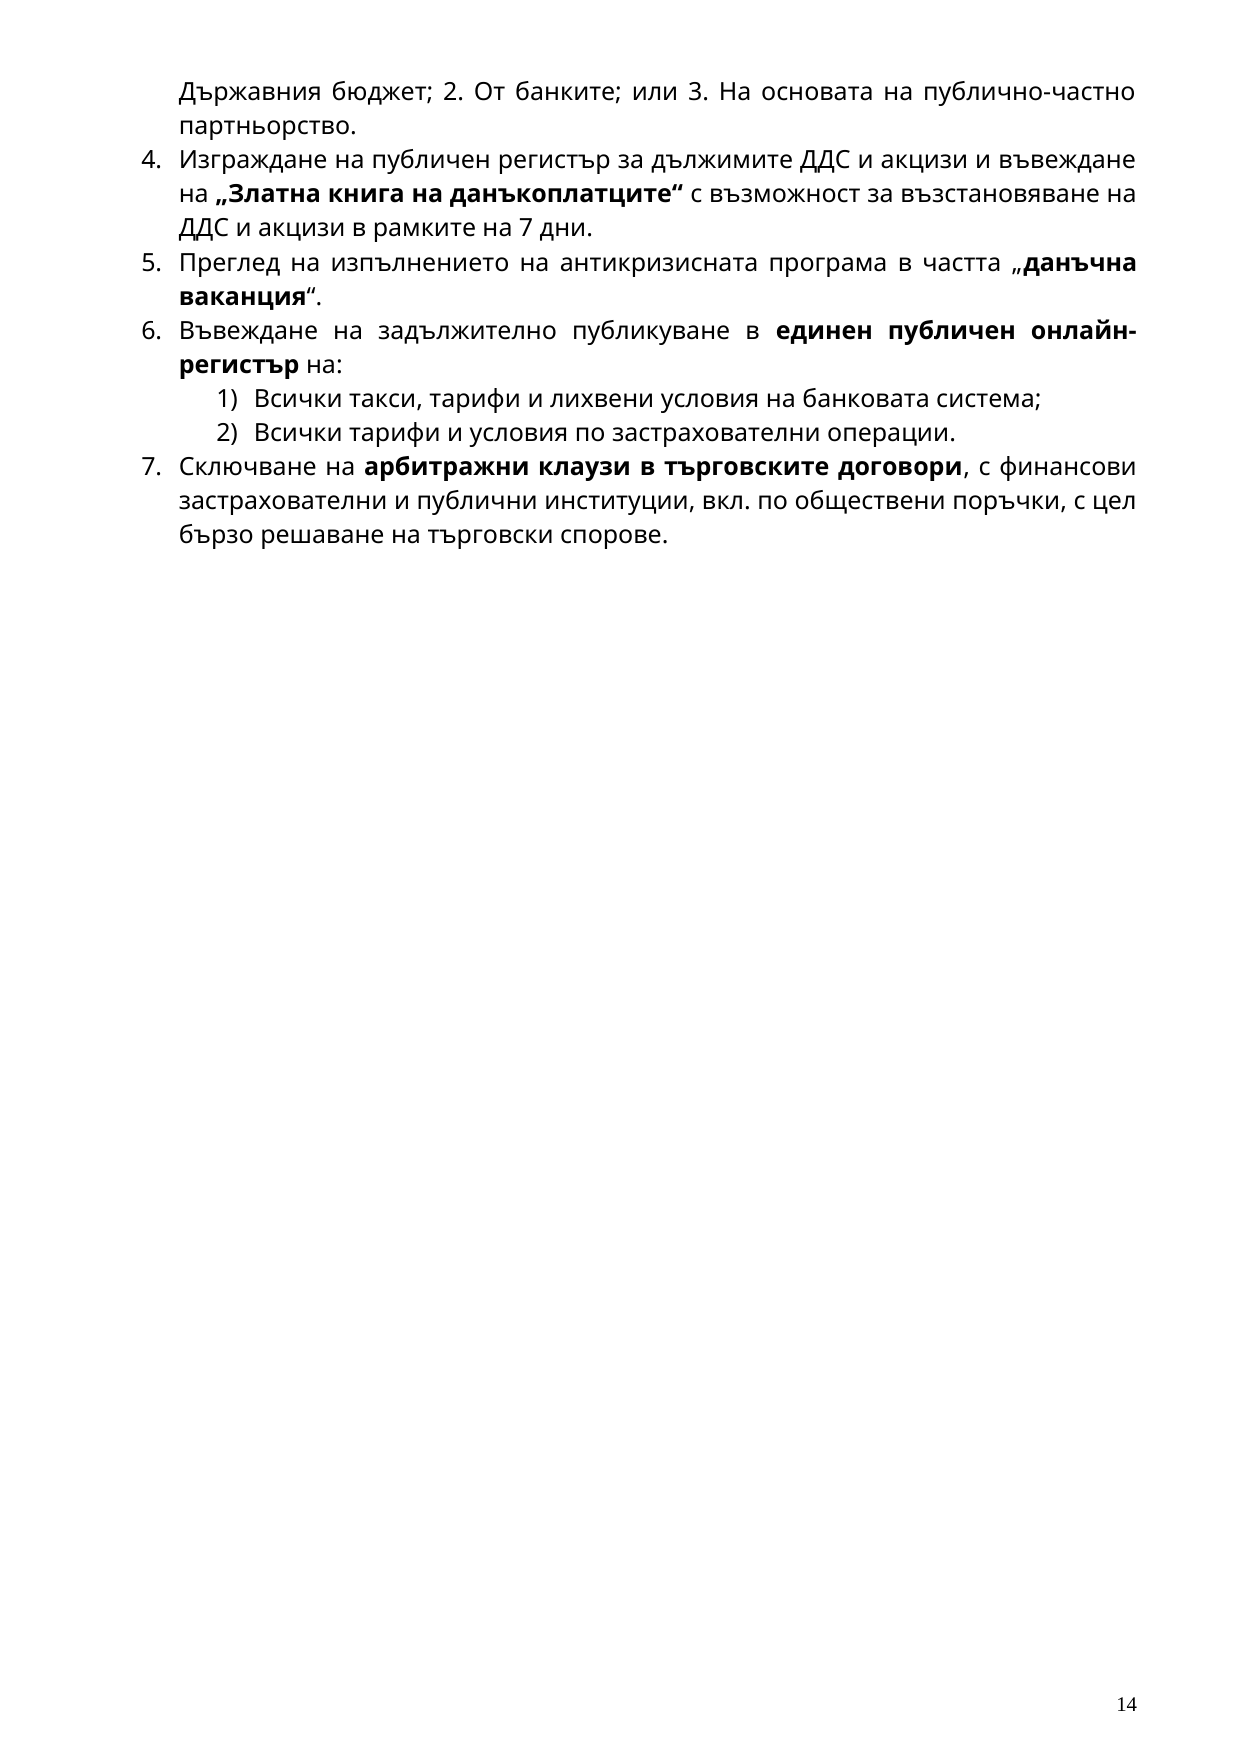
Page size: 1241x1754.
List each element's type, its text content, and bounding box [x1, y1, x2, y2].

list Сключване на арбитражни клаузи в търговските договори, с финансови застрахователни и публични институции, вкл. по обществени поръчки, с цел бързо решаване на търговски спорове. [141, 448, 1137, 551]
list Въвеждане на задължително публикуване в единен публичен онлайн-регистър на: [141, 312, 1137, 380]
list Изграждане на публичен регистър за дължимите ДДС и акцизи и въвеждане на „Златна книга на данъкоплатците“ с възможност за възстановяване на ДДС и акцизи в рамките на 7 дни. [141, 142, 1137, 244]
list Преглед на изпълнението на антикризисната програма в частта „данъчна ваканция“. [141, 244, 1137, 312]
list Всички тарифи и условия по застрахователни операции. [216, 414, 1137, 448]
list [141, 74, 1137, 142]
list Всички такси, тарифи и лихвени условия на банковата система; [216, 380, 1137, 414]
